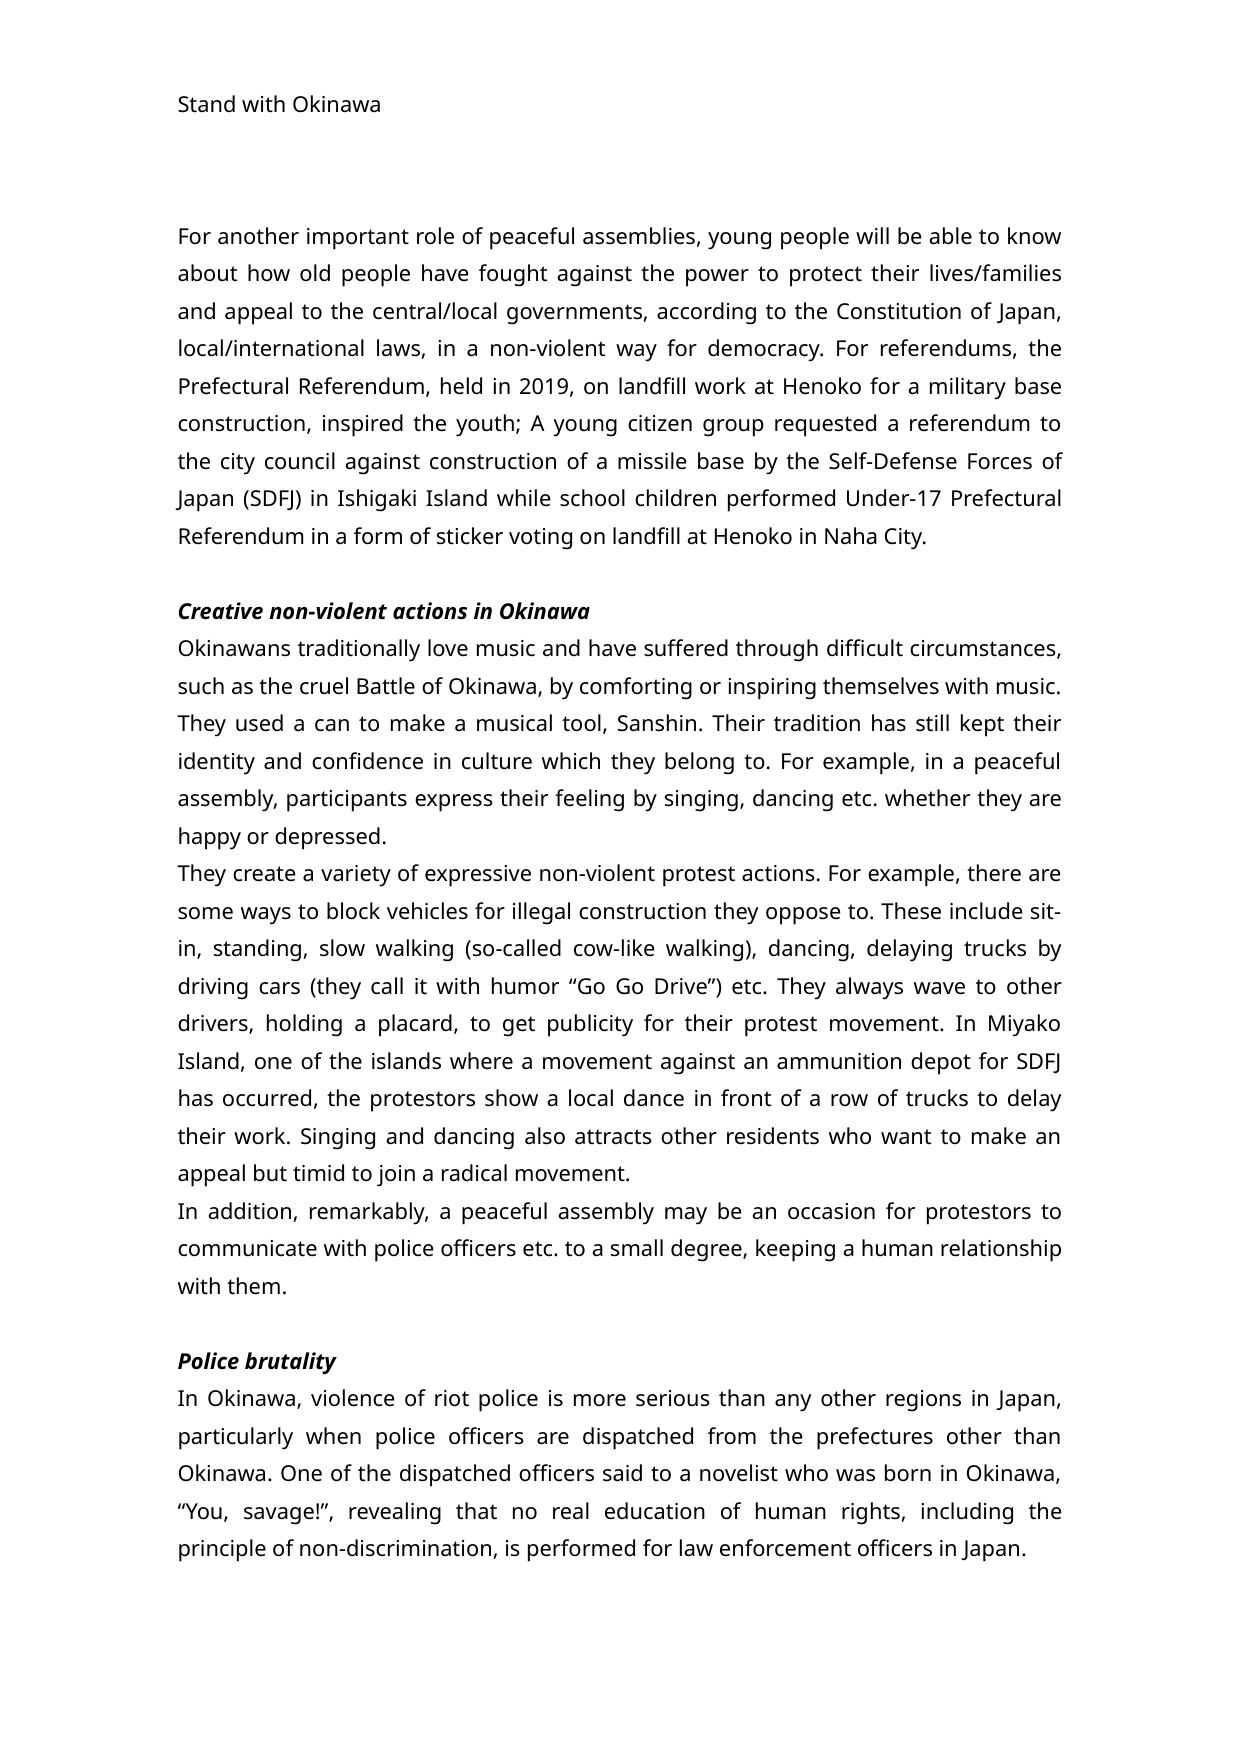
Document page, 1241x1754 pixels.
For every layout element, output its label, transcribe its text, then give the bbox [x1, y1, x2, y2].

text Police brutality [177, 1342, 1063, 1379]
text In addition, remarkably, a peaceful assembly may be an occasion for protestors to communicate with police officers etc. to a small degree, keeping a human relationship with them. [177, 1192, 1063, 1304]
text In Okinawa, violence of riot police is more serious than any other regions in Japan, particularly when police officers are dispatched from the prefectures other than Okinawa. One of the dispatched officers said to a novelist who was born in Okinawa, “You, savage!”, revealing that no real education of human rights, including the principle of non-discrimination, is performed for law enforcement officers in Japan. [177, 1379, 1063, 1567]
text Creative non-violent actions in Okinawa [177, 592, 1063, 629]
text For another important role of peaceful assemblies, young people will be able to know about how old people have fought against the power to protect their lives/families and appeal to the central/local governments, according to the Constitution of Japan, local/international laws, in a non-violent way for democracy. For referendums, the Prefectural Referendum, held in 2019, on landfill work at Henoko for a military base construction, inspired the youth; A young citizen group requested a referendum to the city council against construction of a missile base by the Self-Defense Forces of Japan (SDFJ) in Ishigaki Island while school children performed Under-17 Prefectural Referendum in a form of sticker voting on landfill at Henoko in Naha City. [177, 217, 1063, 554]
text Okinawans traditionally love music and have suffered through difficult circumstances, such as the cruel Battle of Okinawa, by comforting or inspiring themselves with music. They used a can to make a musical tool, Sanshin. Their tradition has still kept their identity and confidence in culture which they belong to. For example, in a peaceful assembly, participants express their feeling by singing, dancing etc. whether they are happy or depressed. [177, 629, 1063, 854]
text They create a variety of expressive non-violent protest actions. For example, there are some ways to block vehicles for illegal construction they oppose to. These include sit-in, standing, slow walking (so-called cow-like walking), dancing, delaying trucks by driving cars (they call it with humor “Go Go Drive”) etc. They always wave to other drivers, holding a placard, to get publicity for their protest movement. In Miyako Island, one of the islands where a movement against an ammunition depot for SDFJ has occurred, the protestors show a local dance in front of a row of trucks to delay their work. Singing and dancing also attracts other residents who want to make an appeal but timid to join a radical movement. [177, 854, 1063, 1192]
